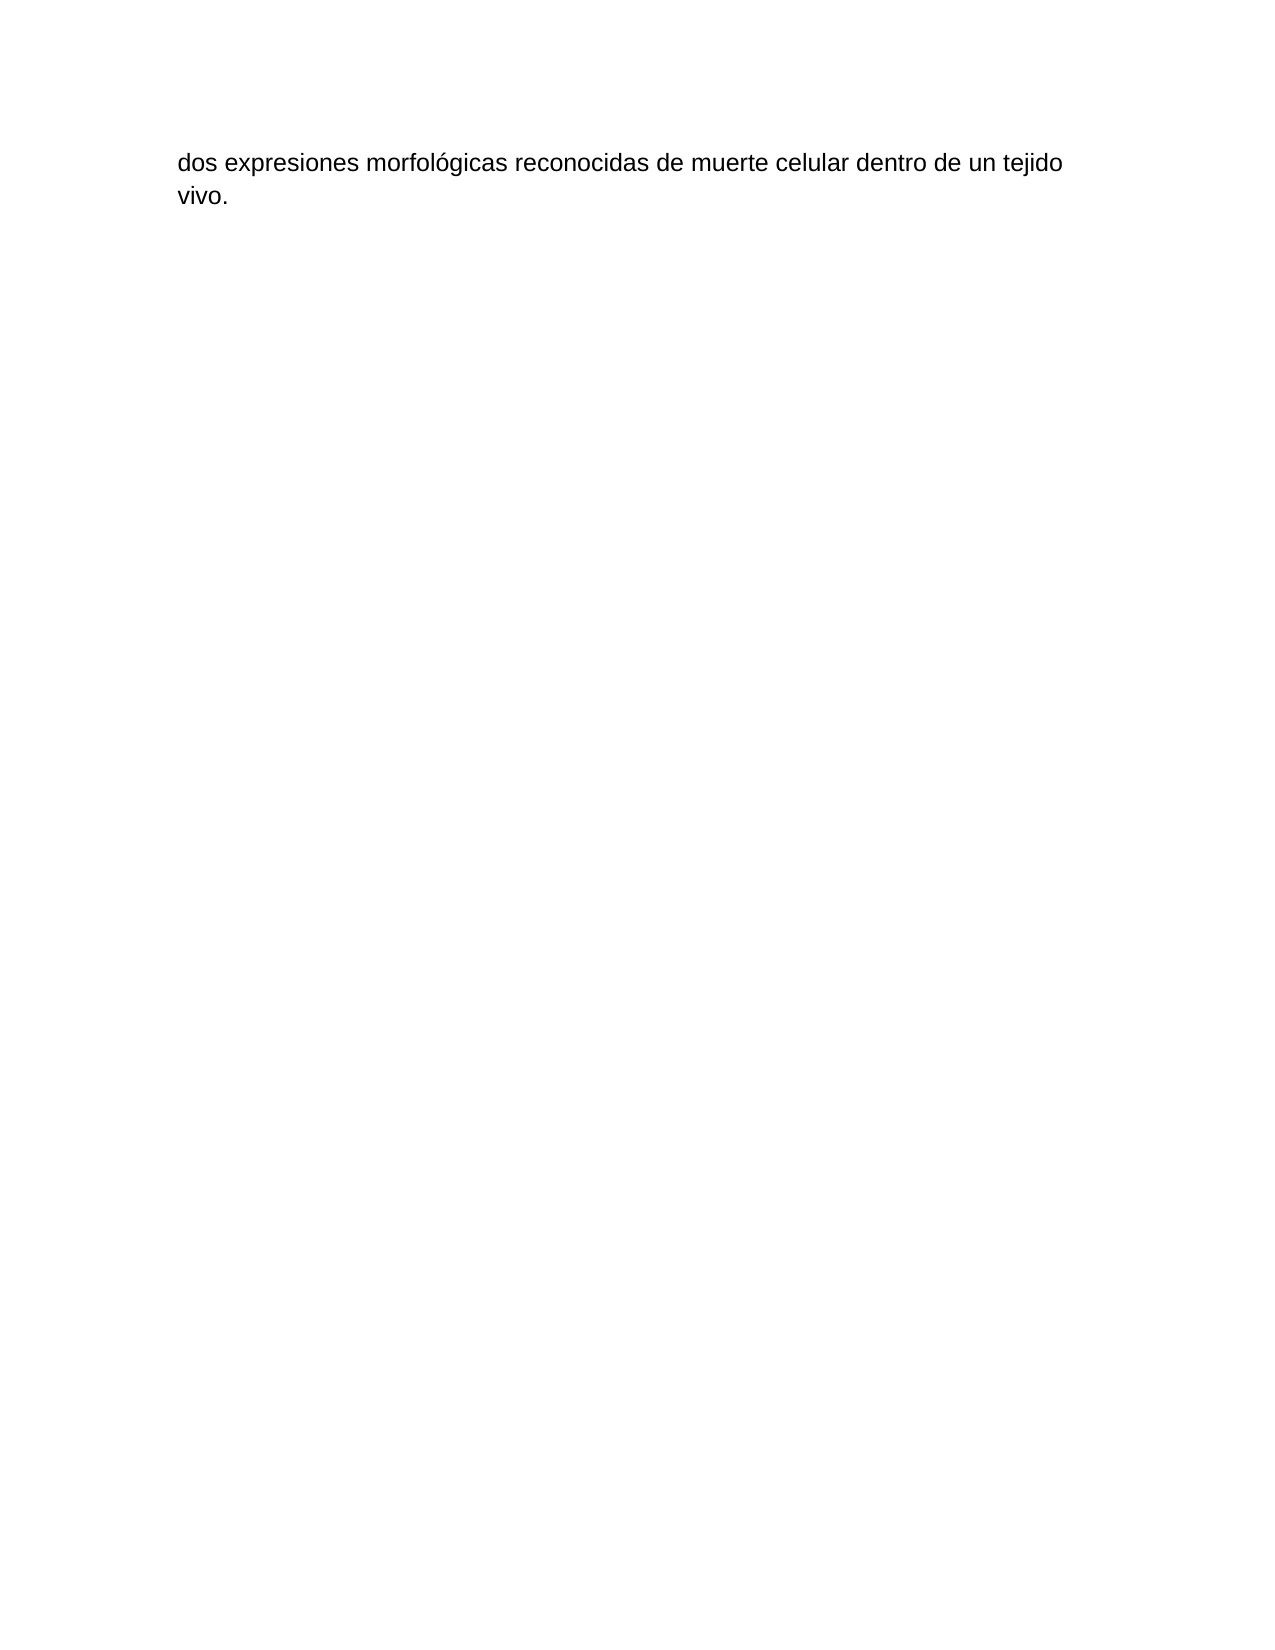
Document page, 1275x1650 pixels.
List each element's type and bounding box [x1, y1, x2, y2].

text [177, 148, 1098, 209]
